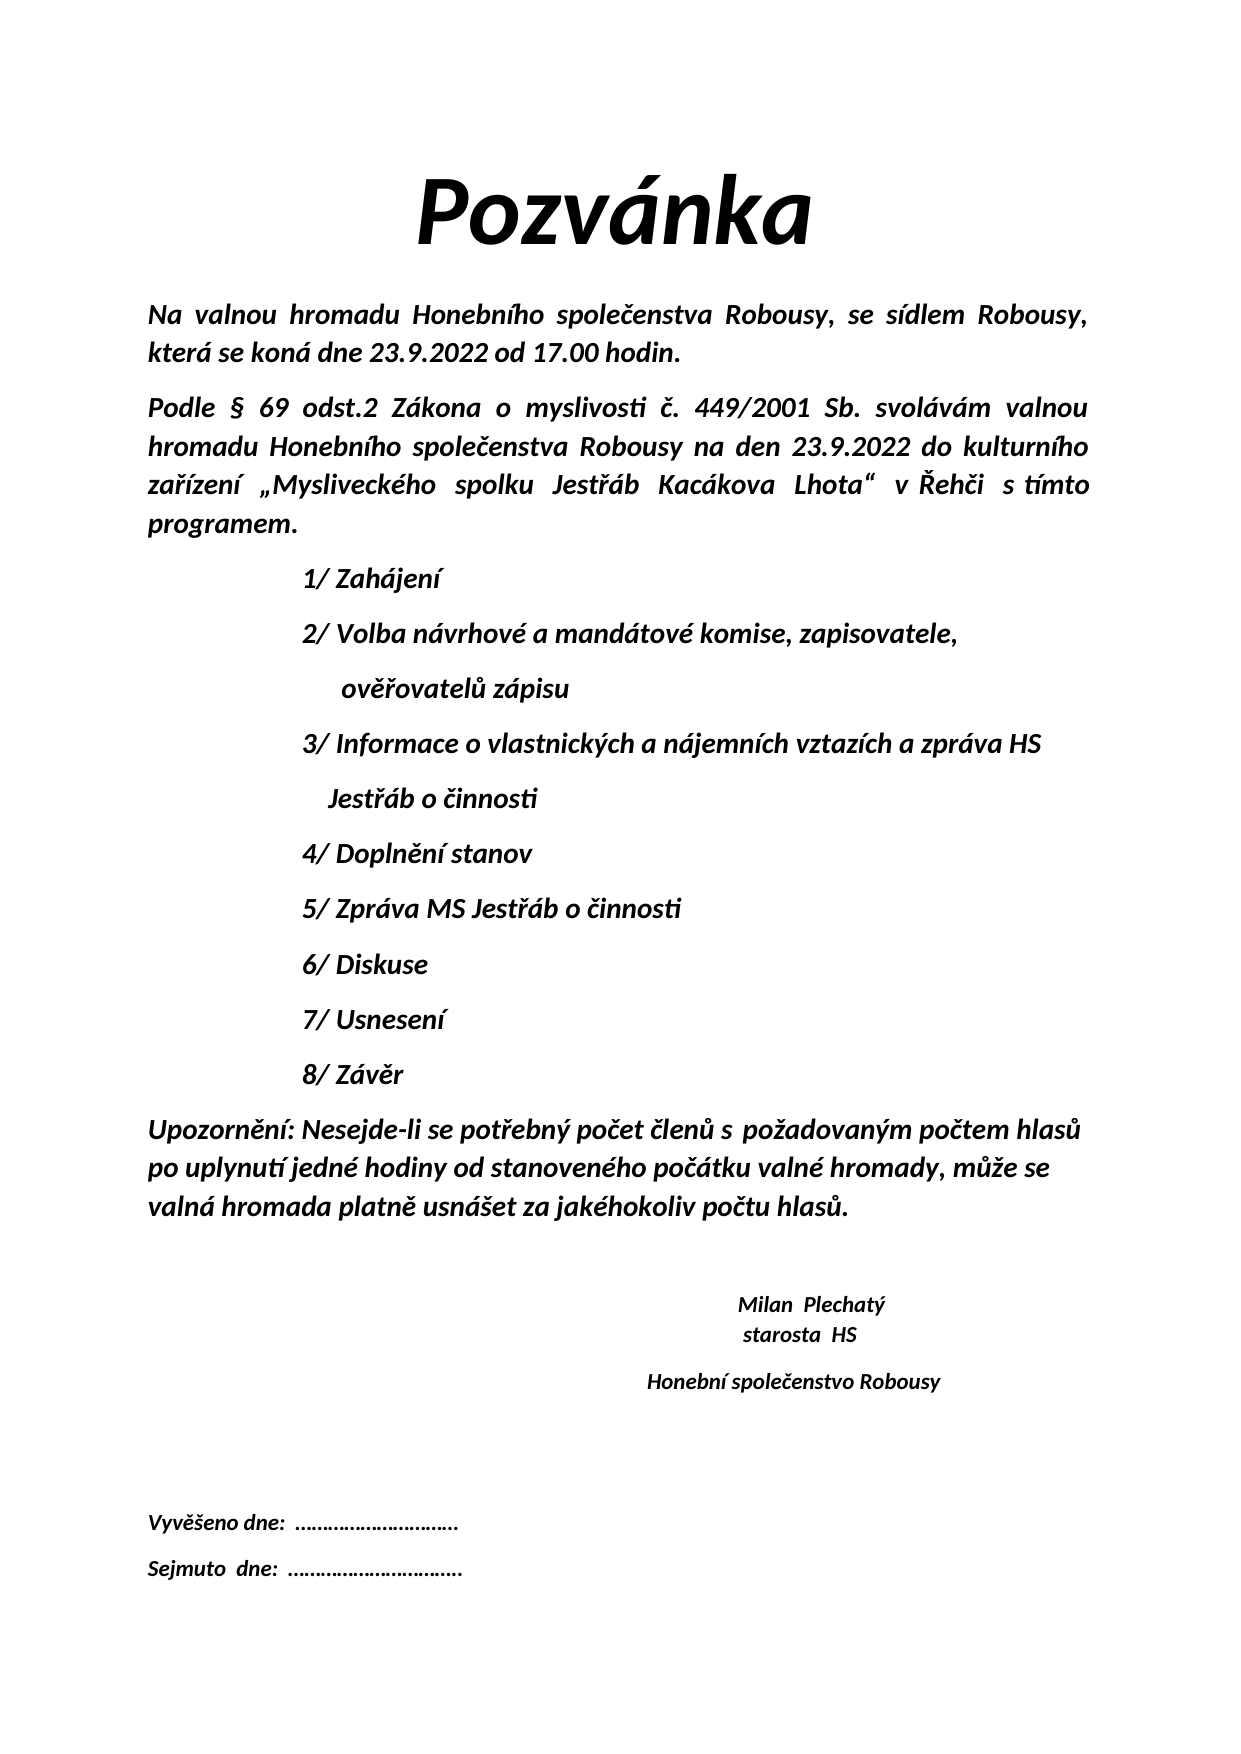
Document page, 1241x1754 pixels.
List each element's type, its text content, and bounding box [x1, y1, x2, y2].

text Jestřáb o činnosti [221, 780, 1093, 816]
text Vyvěšeno dne: ………………………… [148, 1508, 1093, 1536]
text Pozvánka [148, 148, 1093, 270]
text Honební společenstvo Robousy [148, 1367, 1093, 1395]
text 1/ Zahájení [221, 560, 1093, 596]
text 4/ Doplnění stanov [221, 836, 1093, 871]
text 7/ Usnesení [221, 1001, 1093, 1036]
text 5/ Zpráva MS Jestřáb o činnosti [221, 891, 1093, 926]
text Na valnou hromadu Honebního společenstva Robousy, se sídlem Robousy, která se koná dne 23.9.2022 od 17.00 hodin. [148, 296, 1093, 370]
text Upozornění: Nesejde-li se potřebný počet členů s požadovaným počtem hlasů po uplynutí jedné hodiny od stanoveného počátku valné hromady, může se valná hromada platně usnášet za jakéhokoliv počtu hlasů. [148, 1111, 1093, 1223]
text ověřovatelů zápisu [295, 670, 1093, 706]
text Milan Plechatý starosta HS [664, 1290, 1093, 1348]
text Podle § 69 odst.2 Zákona o myslivosti č. 449/2001 Sb. svolávám valnou hromadu Honebního společenstva Robousy na den 23.9.2022 do kulturního zařízení „Mysliveckého spolku Jestřáb Kacákova Lhota“ v Řehči s tímto programem. [148, 389, 1093, 541]
text 8/ Závěr [221, 1056, 1093, 1092]
text Sejmuto dne: ………………………….. [148, 1554, 1093, 1582]
text 6/ Diskuse [221, 946, 1093, 981]
text 2/ Volba návrhové a mandátové komise, zapisovatele, [295, 615, 1093, 651]
text 3/ Informace o vlastnických a nájemních vztazích a zpráva HS [221, 725, 1093, 761]
